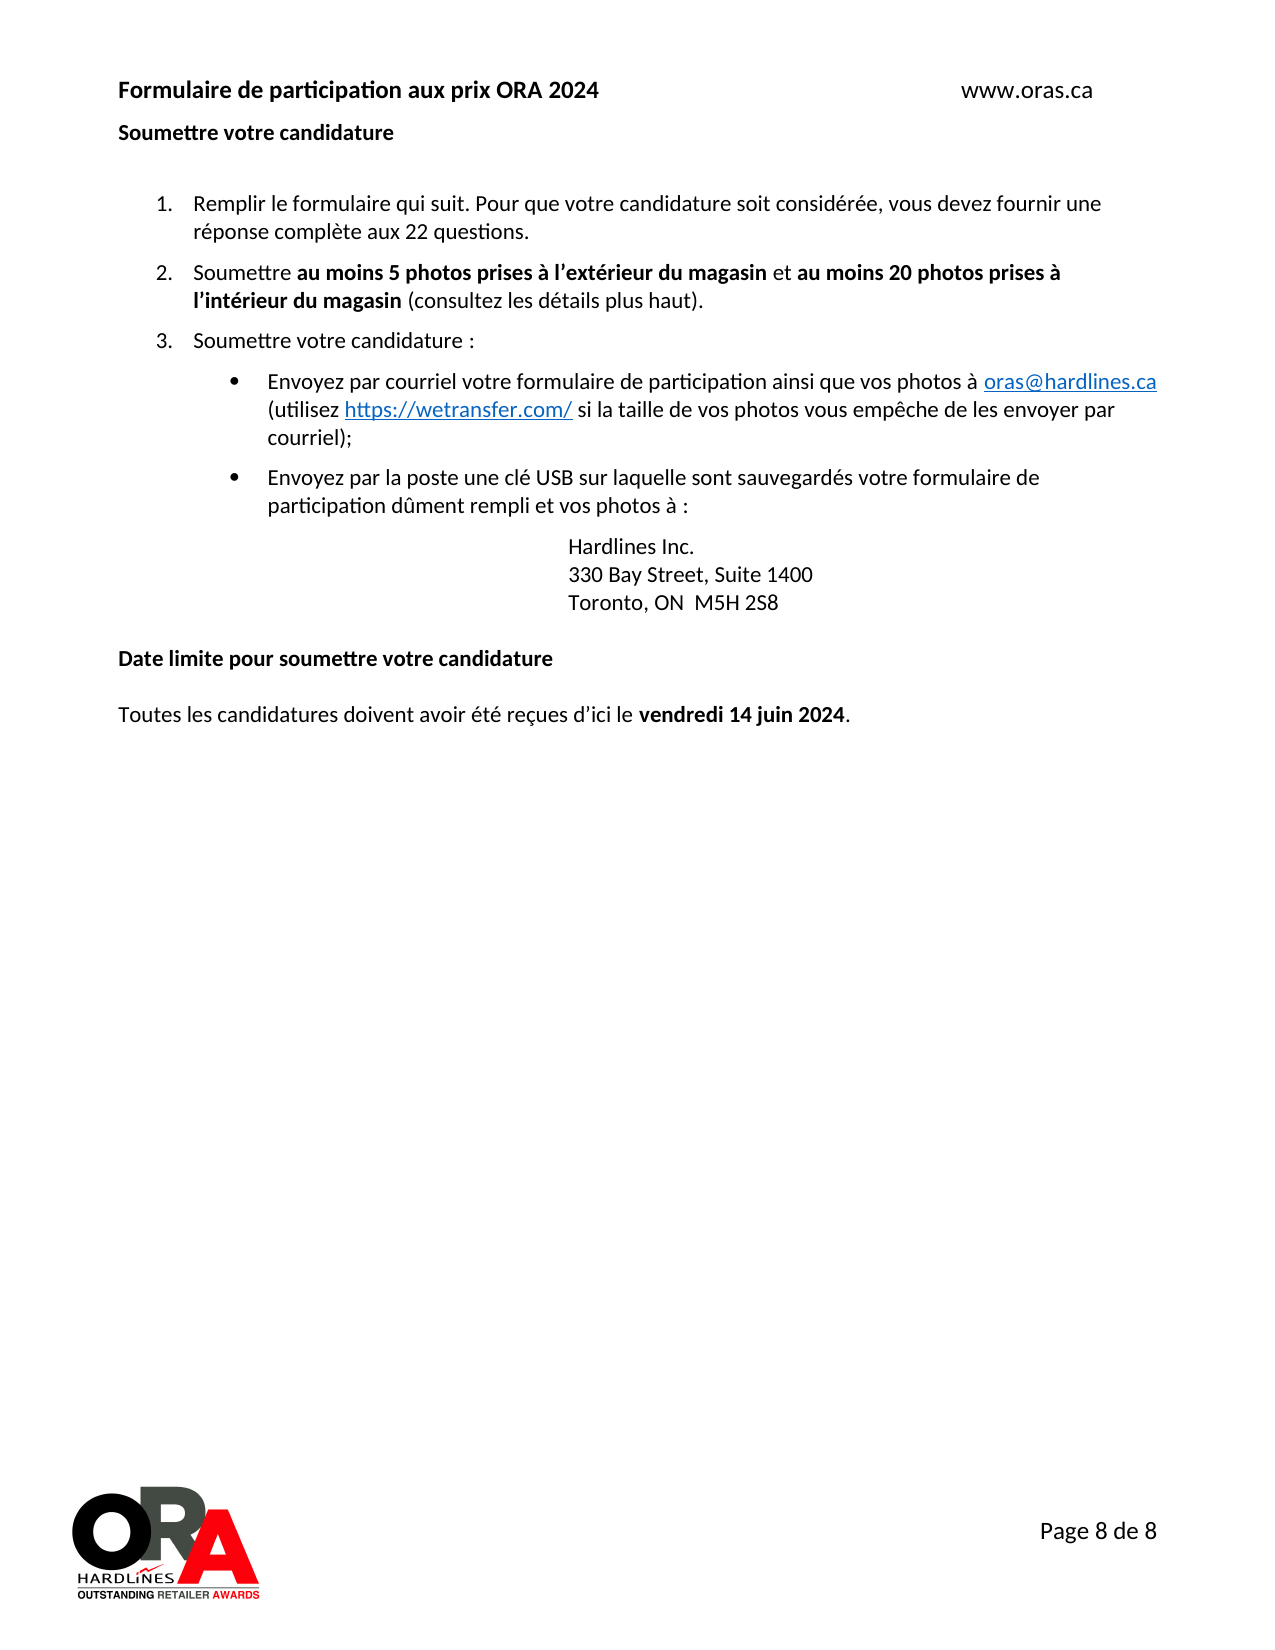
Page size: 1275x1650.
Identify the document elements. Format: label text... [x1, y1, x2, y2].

list Remplir le formulaire qui suit. Pour que votre candidature soit considérée, vous devez fournir une réponse complète aux 22 questions. [156, 189, 1157, 245]
text Toutes les candidatures doivent avoir été reçues d’ici le vendredi 14 juin 2024. [118, 700, 1157, 728]
text Date limite pour soumettre votre candidature [118, 616, 1157, 672]
text Soumettre votre candidature [118, 118, 1157, 177]
list Envoyez par la poste une clé USB sur laquelle sont sauvegardés votre formulaire de participation dûment rempli et vos photos à : [230, 463, 1157, 519]
list Soumettre au moins 5 photos prises à l’extérieur du magasin et au moins 20 photos prises à l’intérieur du magasin (consultez les détails plus haut). [156, 258, 1157, 314]
picture [62, 1475, 271, 1609]
text Toronto, ON M5H 2S8 [568, 588, 1157, 616]
text Hardlines Inc. [568, 532, 1157, 560]
text 330 Bay Street, Suite 1400 [568, 560, 1157, 588]
list Envoyez par courriel votre formulaire de participation ainsi que vos photos à oras@hardlines.ca (utilisez https://wetransfer.com/ si la taille de vos photos vous empêche de les envoyer par courriel); [230, 367, 1157, 451]
list Soumettre votre candidature : [156, 326, 1157, 354]
